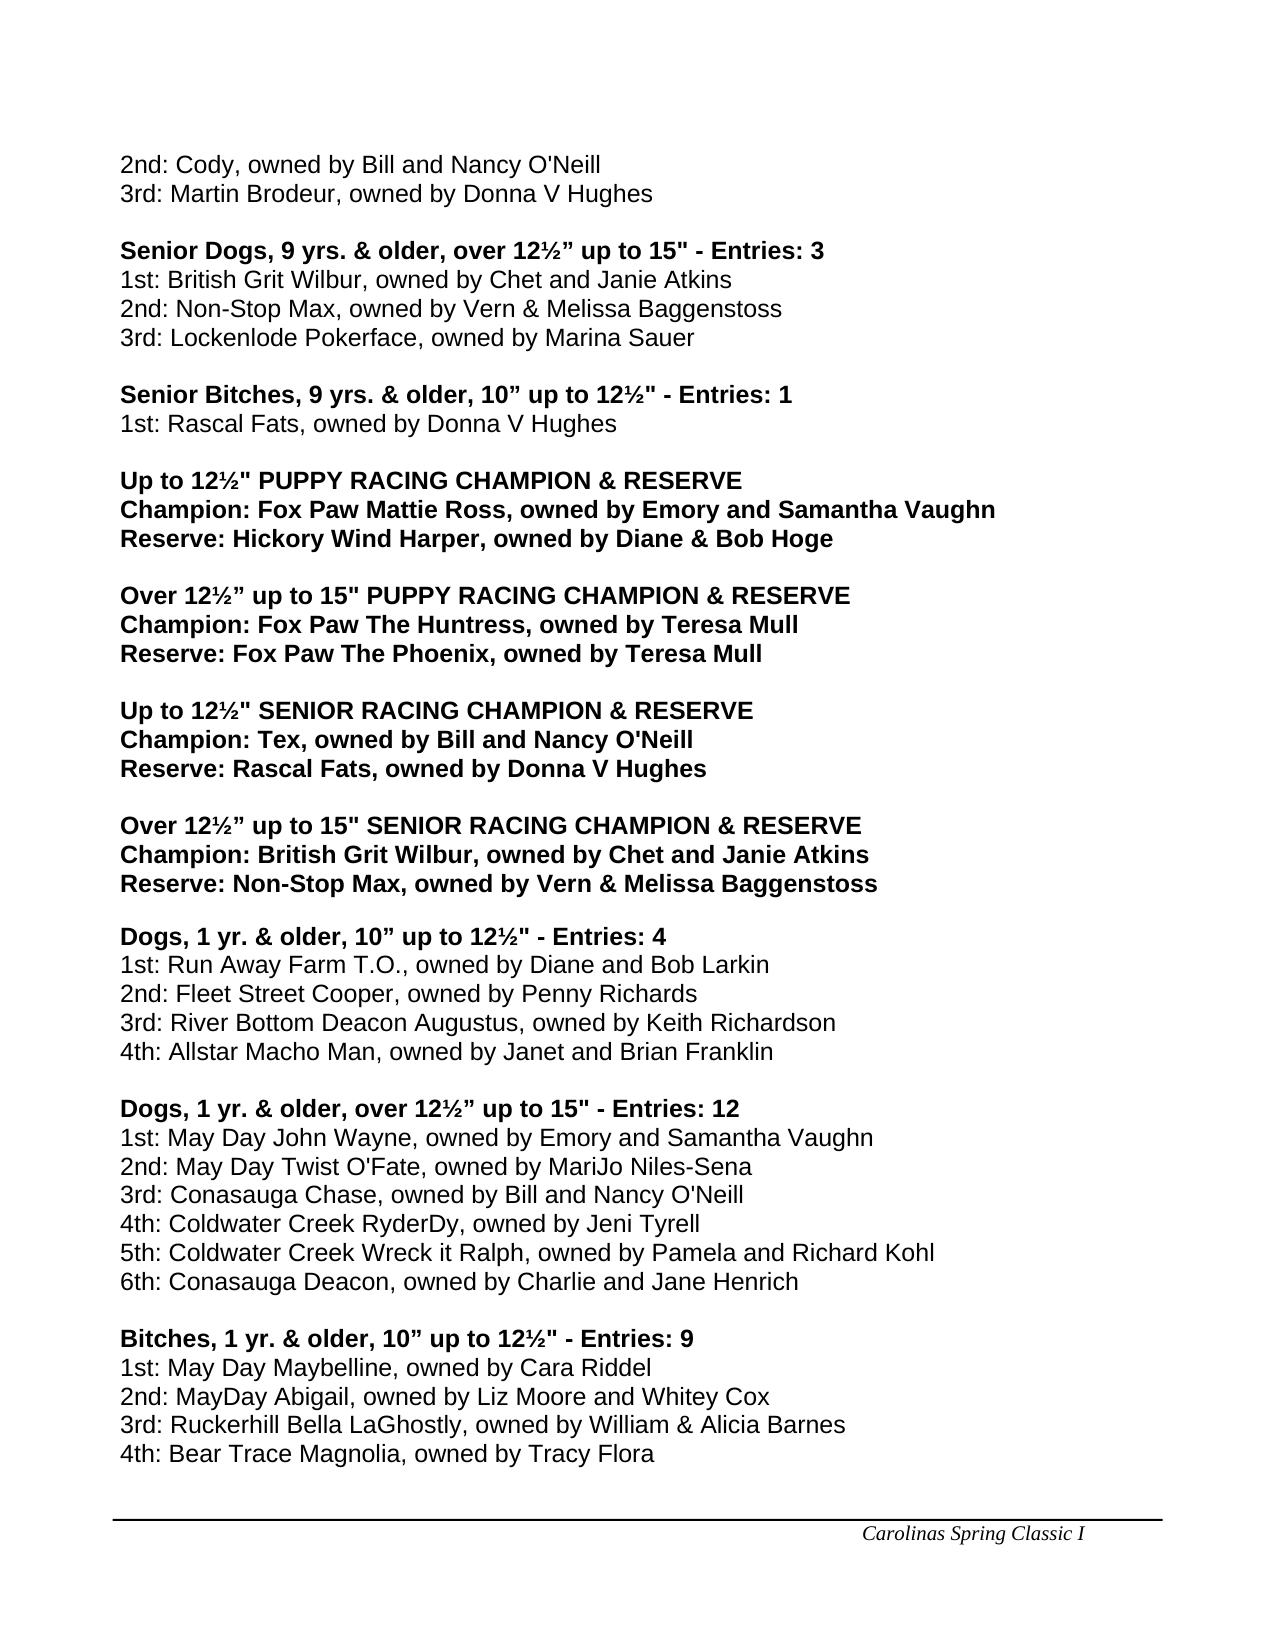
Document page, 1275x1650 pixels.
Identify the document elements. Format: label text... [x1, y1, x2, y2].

text Champion: Fox Paw Mattie Ross, owned by Emory and Samantha Vaughn Reserve: Hickory Wind Harper, owned by Diane & Bob Hoge [120, 495, 1185, 552]
text Over 12½” up to 15" PUPPY RACING CHAMPION & RESERVE Champion: Fox Paw The Huntress, owned by Teresa Mull Reserve: Fox Paw The Phoenix, owned by Teresa Mull [120, 552, 1185, 667]
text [120, 1324, 1185, 1468]
text Dogs, 1 yr. & older, over 12½” up to 15" - Entries: 12 1st: May Day John Wayne, owned by Emory and Samantha Vaughn 2nd: May Day Twist O'Fate, owned by MariJo Niles-Sena 3rd: Conasauga Chase, owned by Bill and Nancy O'Neill 4th: Coldwater Creek RyderDy, owned by Jeni Tyrell 5th: Coldwater Creek Wreck it Ralph, owned by Pamela and Richard Kohl 6th: Conasauga Deacon, owned by Charlie and Jane Henrich [120, 1094, 1185, 1295]
text Up to 12½" PUPPY RACING CHAMPION & RESERVE [120, 466, 1185, 495]
text Over 12½” up to 15" SENIOR RACING CHAMPION & RESERVE Champion: British Grit Wilbur, owned by Chet and Janie Atkins Reserve: Non-Stop Max, owned by Vern & Melissa Baggenstoss [120, 782, 1185, 897]
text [120, 150, 1185, 207]
text Up to 12½" SENIOR RACING CHAMPION & RESERVE Champion: Tex, owned by Bill and Nancy O'Neill Reserve: Rascal Fats, owned by Donna V Hughes [120, 696, 1185, 782]
text Dogs, 1 yr. & older, 10” up to 12½" - Entries: 4 1st: Run Away Farm T.O., owned by Diane and Bob Larkin 2nd: Fleet Street Cooper, owned by Penny Richards 3rd: River Bottom Deacon Augustus, owned by Keith Richardson 4th: Allstar Macho Man, owned by Janet and Brian Franklin [120, 922, 1185, 1065]
text Senior Bitches, 9 yrs. & older, 10” up to 12½" - Entries: 1 1st: Rascal Fats, owned by Donna V Hughes [120, 380, 1185, 437]
text Senior Dogs, 9 yrs. & older, over 12½” up to 15" - Entries: 3 1st: British Grit Wilbur, owned by Chet and Janie Atkins 2nd: Non-Stop Max, owned by Vern & Melissa Baggenstoss 3rd: Lockenlode Pokerface, owned by Marina Sauer [120, 236, 1185, 351]
